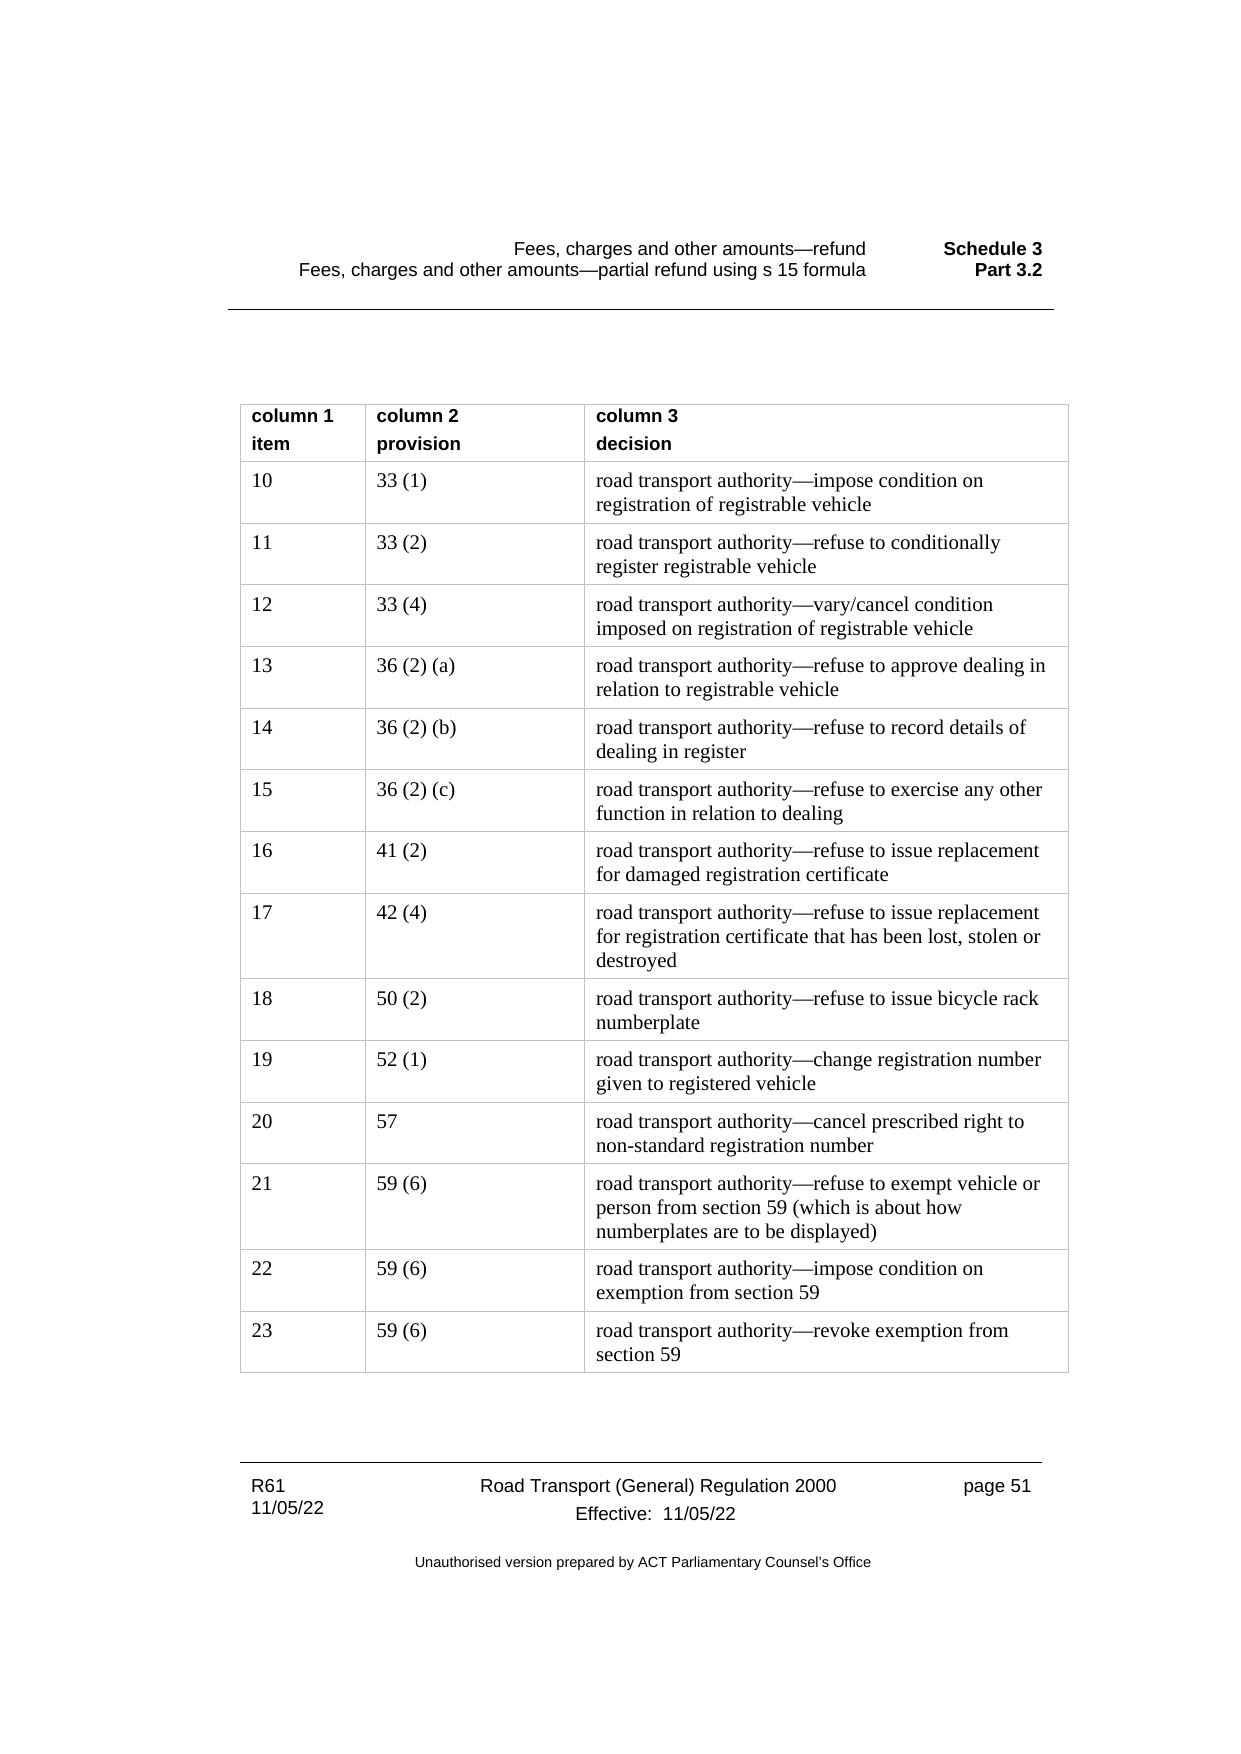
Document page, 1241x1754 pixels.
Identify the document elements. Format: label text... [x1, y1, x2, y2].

table_cell 52 (1) [366, 1041, 584, 1102]
table_cell road transport authority—impose condition on exemption from section 59 [585, 1250, 1068, 1311]
table_cell 16 [241, 832, 365, 892]
table_cell road transport authority—impose condition on registration of registrable vehicle [585, 462, 1068, 522]
table_cell 42 (4) [366, 894, 584, 978]
table_cell road transport authority—vary/cancel condition imposed on registration of registrable vehicle [585, 585, 1068, 646]
table_cell 57 [366, 1103, 584, 1163]
table_cell 36 (2) (b) [366, 709, 584, 769]
table_cell 12 [241, 585, 365, 646]
table_cell road transport authority—change registration number given to registered vehicle [585, 1041, 1068, 1102]
table_cell 36 (2) (c) [366, 770, 584, 831]
table_header column 3 decision [585, 405, 1068, 461]
table_cell road transport authority—refuse to exempt vehicle or person from section 59 (which is about how numberplates are to be displayed) [585, 1164, 1068, 1249]
table_cell 50 (2) [366, 979, 584, 1040]
table_cell 33 (2) [366, 524, 584, 584]
table_cell 18 [241, 979, 365, 1040]
table_cell 15 [241, 770, 365, 831]
table_cell 22 [241, 1250, 365, 1311]
table_cell road transport authority—refuse to exercise any other function in relation to dealing [585, 770, 1068, 831]
table_cell road transport authority—refuse to issue replacement for registration certificate that has been lost, stolen or destroyed [585, 894, 1068, 978]
table_cell 19 [241, 1041, 365, 1102]
table_cell 20 [241, 1103, 365, 1163]
table_cell road transport authority—refuse to approve dealing in relation to registrable vehicle [585, 647, 1068, 707]
table_cell 59 (6) [366, 1250, 584, 1311]
table_cell 10 [241, 462, 365, 522]
table_cell 23 [241, 1312, 365, 1372]
table_cell 13 [241, 647, 365, 707]
table_cell 33 (4) [366, 585, 584, 646]
table_cell 36 (2) (a) [366, 647, 584, 707]
table_cell road transport authority—cancel prescribed right to non-standard registration number [585, 1103, 1068, 1163]
table_cell 17 [241, 894, 365, 978]
table_cell 33 (1) [366, 462, 584, 522]
table_cell road transport authority—refuse to issue bicycle rack numberplate [585, 979, 1068, 1040]
table_header column 2 provision [366, 405, 584, 461]
table_cell 21 [241, 1164, 365, 1249]
table_cell 59 (6) [366, 1164, 584, 1249]
table_cell road transport authority—revoke exemption from section 59 [585, 1312, 1068, 1372]
table_cell 11 [241, 524, 365, 584]
table_cell 14 [241, 709, 365, 769]
table_header column 1 item [241, 405, 365, 461]
table_cell 41 (2) [366, 832, 584, 892]
table_cell 59 (6) [366, 1312, 584, 1372]
table_cell road transport authority—refuse to record details of dealing in register [585, 709, 1068, 769]
table_cell road transport authority—refuse to conditionally register registrable vehicle [585, 524, 1068, 584]
table_cell road transport authority—refuse to issue replacement for damaged registration certificate [585, 832, 1068, 892]
